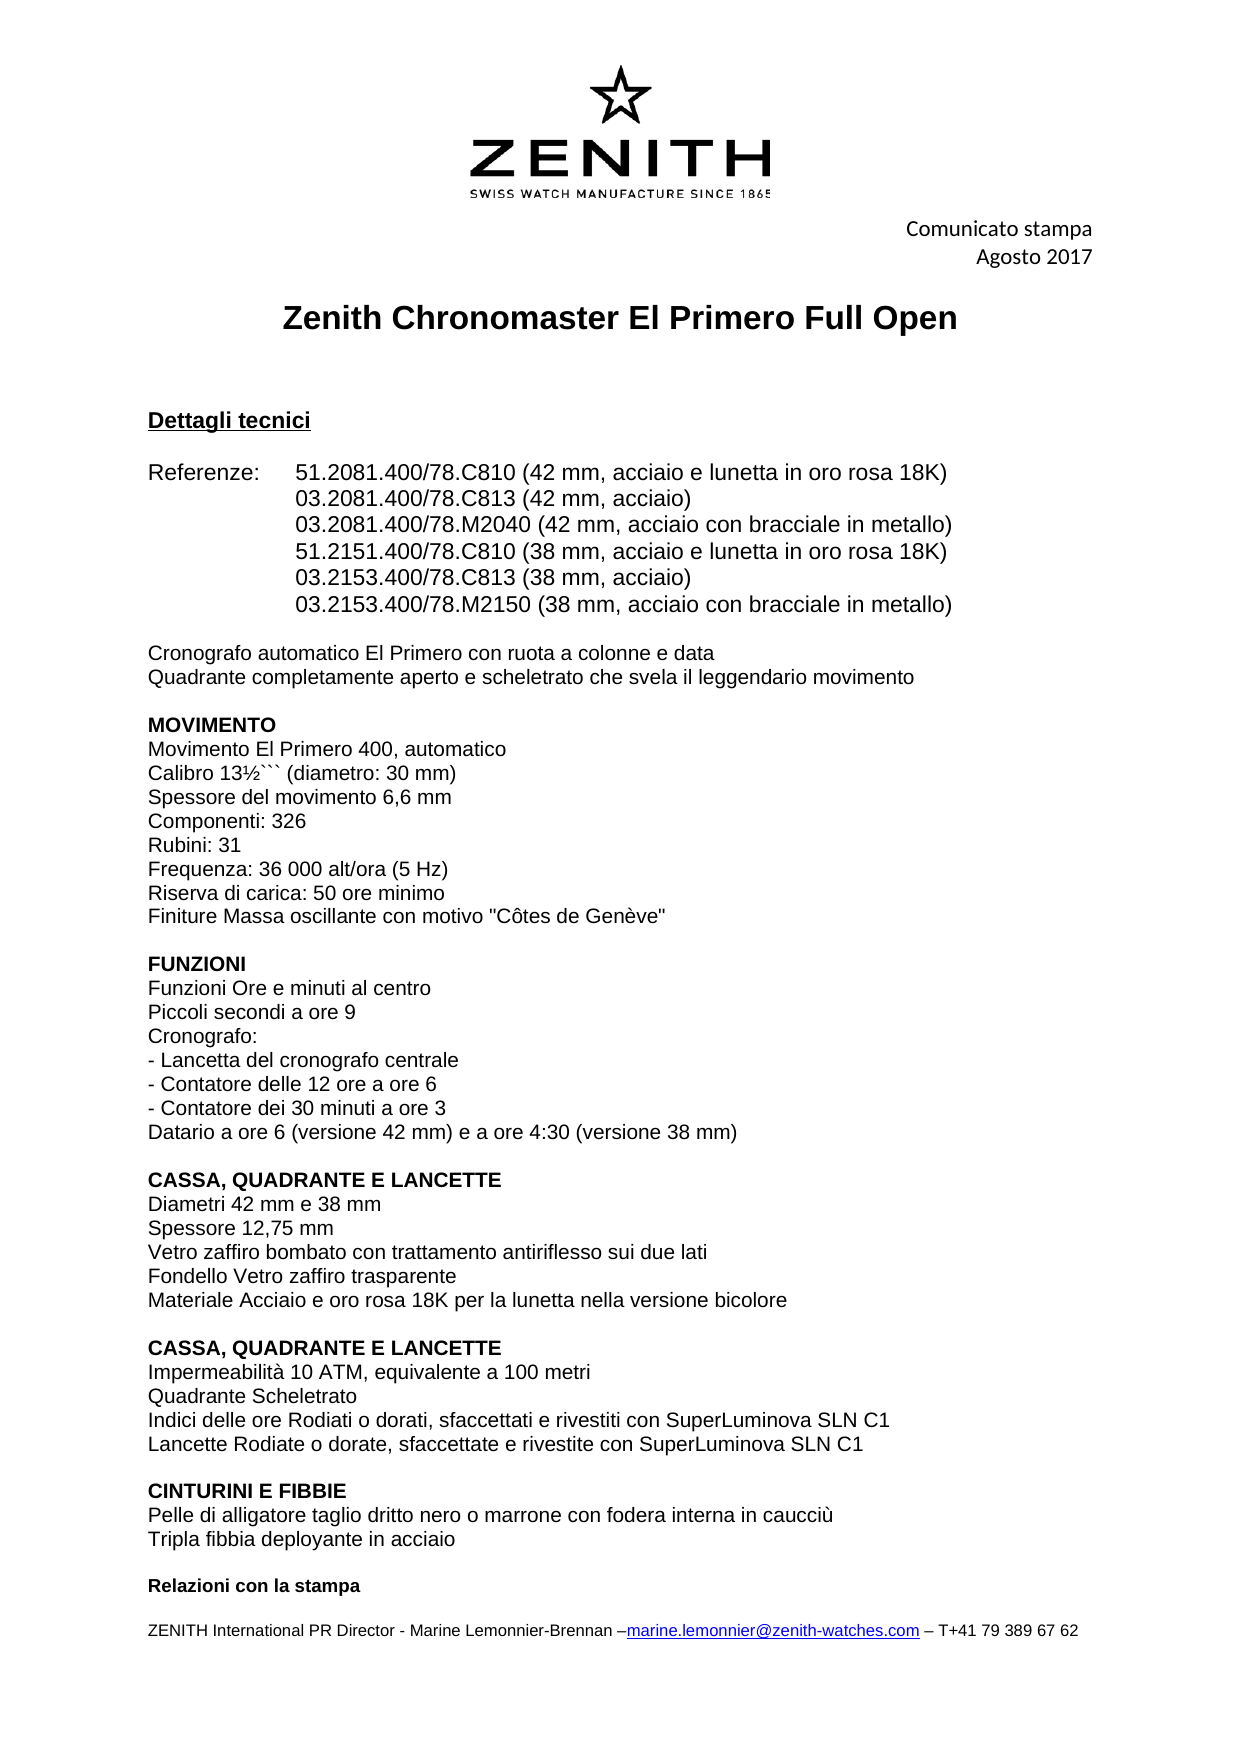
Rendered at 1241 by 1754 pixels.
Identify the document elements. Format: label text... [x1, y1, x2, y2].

text Componenti: 326 [148, 808, 1093, 832]
text CASSA, QUADRANTE E LANCETTE [148, 1168, 1093, 1192]
text Zenith Chronomaster El Primero Full Open [148, 298, 1093, 336]
text CINTURINI E FIBBIE [148, 1479, 1093, 1503]
text 03.2153.400/78.M2150 (38 mm, acciaio con bracciale in metallo) [221, 591, 1093, 617]
text Lancette Rodiate o dorate, sfaccettate e rivestite con SuperLuminova SLN C1 [148, 1431, 1093, 1455]
text - Contatore dei 30 minuti a ore 3 [148, 1096, 1093, 1120]
text Referenze: 51.2081.400/78.C810 (42 mm, acciaio e lunetta in oro rosa 18K) [148, 459, 1093, 485]
text - Contatore delle 12 ore a ore 6 [148, 1072, 1093, 1096]
text Materiale Acciaio e oro rosa 18K per la lunetta nella versione bicolore [148, 1288, 1093, 1312]
text Cronografo automatico El Primero con ruota a colonne e data [148, 641, 1093, 665]
text Fondello Vetro zaffiro trasparente [148, 1264, 1093, 1288]
text Spessore del movimento 6,6 mm [148, 784, 1093, 808]
text Riserva di carica: 50 ore minimo [148, 880, 1093, 904]
text CASSA, QUADRANTE E LANCETTE [148, 1336, 1093, 1359]
text Datario a ore 6 (versione 42 mm) e a ore 4:30 (versione 38 mm) [148, 1120, 1093, 1144]
text Movimento El Primero 400, automatico [148, 737, 1093, 761]
text Quadrante completamente aperto e scheletrato che svela il leggendario movimento [148, 665, 1093, 689]
text Spessore 12,75 mm [148, 1216, 1093, 1240]
text FUNZIONI [148, 952, 1093, 976]
text Finiture Massa oscillante con motivo "Côtes de Genève" [148, 904, 1093, 928]
text Piccoli secondi a ore 9 [148, 1000, 1093, 1024]
text 03.2081.400/78.C813 (42 mm, acciaio) [221, 485, 1093, 511]
text Cronografo: [148, 1024, 1093, 1048]
text Diametri 42 mm e 38 mm [148, 1192, 1093, 1216]
text - Lancetta del cronografo centrale [148, 1048, 1093, 1072]
text Funzioni Ore e minuti al centro [148, 976, 1093, 1000]
text Relazioni con la stampa [148, 1575, 1093, 1597]
text 03.2081.400/78.M2040 (42 mm, acciaio con bracciale in metallo) [221, 511, 1093, 538]
text Pelle di alligatore taglio dritto nero o marrone con fodera interna in caucciù [148, 1503, 1093, 1527]
text 51.2151.400/78.C810 (38 mm, acciaio e lunetta in oro rosa 18K) [221, 538, 1093, 564]
text Indici delle ore Rodiati o dorati, sfaccettati e rivestiti con SuperLuminova SLN C1 [148, 1407, 1093, 1431]
text MOVIMENTO [148, 713, 1093, 737]
text Frequenza: 36 000 alt/ora (5 Hz) [148, 856, 1093, 880]
text Impermeabilità 10 ATM, equivalente a 100 metri [148, 1359, 1093, 1383]
text Calibro 13½``` (diametro: 30 mm) [148, 761, 1093, 784]
text Rubini: 31 [148, 832, 1093, 856]
picture [470, 65, 770, 198]
text Quadrante Scheletrato [148, 1383, 1093, 1407]
text 03.2153.400/78.C813 (38 mm, acciaio) [221, 564, 1093, 591]
text Vetro zaffiro bombato con trattamento antiriflesso sui due lati [148, 1240, 1093, 1264]
text Dettagli tecnici [148, 407, 1093, 434]
text Tripla fibbia deployante in acciaio [148, 1527, 1093, 1551]
text ZENITH International PR Director - Marine Lemonnier-Brennan –marine.lemonnier@zenith-watches.com – T+41 79 389 67 62 [148, 1621, 1093, 1640]
